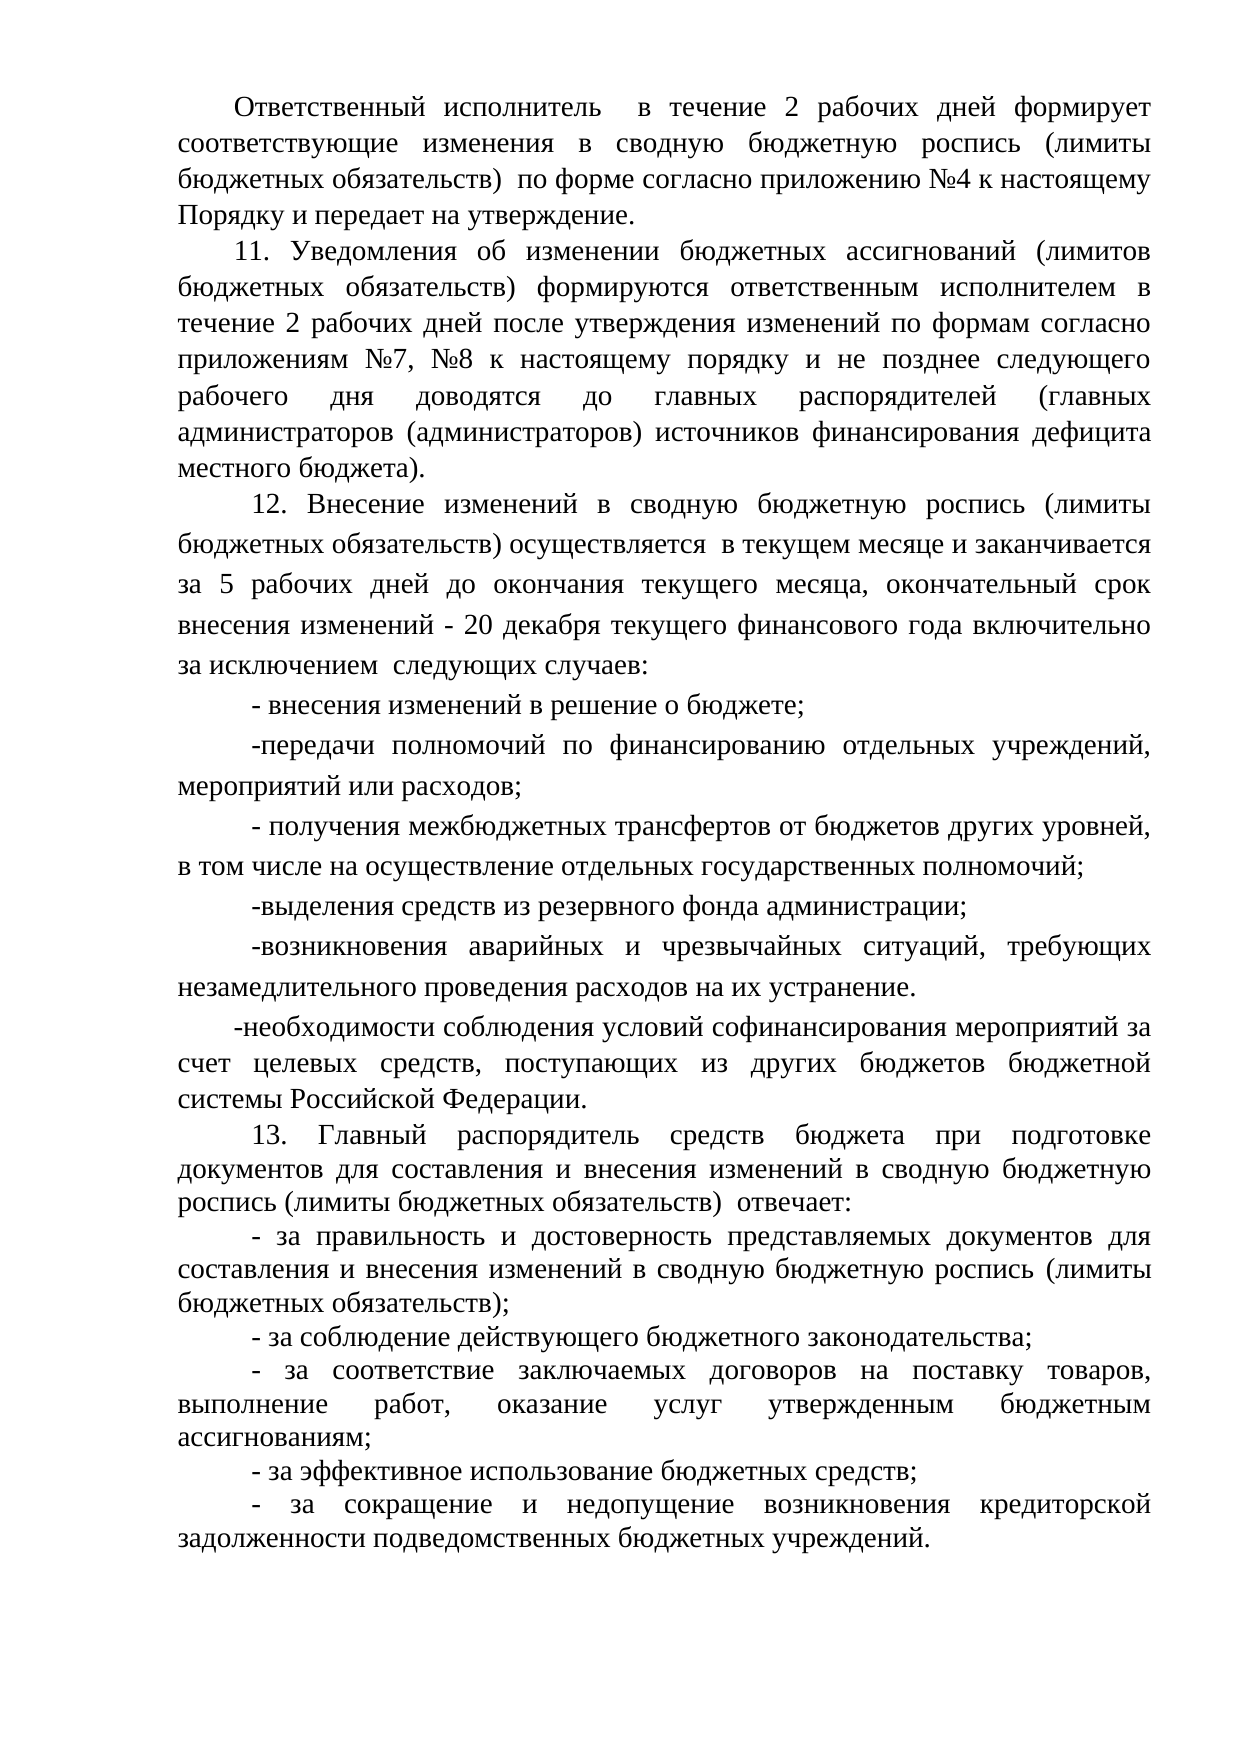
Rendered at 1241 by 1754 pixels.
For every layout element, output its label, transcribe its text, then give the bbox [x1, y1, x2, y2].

text - получения межбюджетных трансфертов от бюджетов других уровней, в том числе на осуществление отдельных государственных полномочий; [177, 808, 1152, 882]
text -передачи полномочий по финансированию отдельных учреждений, мероприятий или расходов; [177, 727, 1152, 801]
text -выделения средств из резервного фонда администрации; [177, 888, 1152, 922]
text - за правильность и достоверность представляемых документов для составления и внесения изменений в сводную бюджетную роспись (лимиты бюджетных обязательств); [177, 1218, 1152, 1319]
text - внесения изменений в решение о бюджете; [177, 687, 1152, 721]
text - за соответствие заключаемых договоров на поставку товаров, выполнение работ, оказание услуг утвержденным бюджетным ассигнованиям; [177, 1352, 1152, 1453]
text -необходимости соблюдения условий софинансирования мероприятий за счет целевых средств, поступающих из других бюджетов бюджетной системы Российской Федерации. [177, 1009, 1152, 1115]
text 13. Главный распорядитель средств бюджета при подготовке документов для составления и внесения изменений в сводную бюджетную роспись (лимиты бюджетных обязательств) отвечает: [177, 1117, 1152, 1218]
text - за соблюдение действующего бюджетного законодательства; [177, 1319, 1152, 1352]
text - за сокращение и недопущение возникновения кредиторской задолженности подведомственных бюджетных учреждений. [177, 1486, 1152, 1553]
text -возникновения аварийных и чрезвычайных ситуаций, требующих незамедлительного проведения расходов на их устранение. [177, 928, 1152, 1002]
text 11. Уведомления об изменении бюджетных ассигнований (лимитов бюджетных обязательств) формируются ответственным исполнителем в течение 2 рабочих дней после утверждения изменений по формам согласно приложениям №7, №8 к настоящему порядку и не позднее следующего рабочего дня доводятся до главных распорядителей (главных администраторов (администраторов) источников финансирования дефицита местного бюджета). [177, 233, 1152, 484]
text - за эффективное использование бюджетных средств; [177, 1453, 1152, 1486]
text Ответственный исполнитель в течение 2 рабочих дней формирует соответствующие изменения в сводную бюджетную роспись (лимиты бюджетных обязательств) по форме согласно приложению №4 к настоящему Порядку и передает на утверждение. [177, 89, 1152, 231]
text 12. Внесение изменений в сводную бюджетную роспись (лимиты бюджетных обязательств) осуществляется в текущем месяце и заканчивается за 5 рабочих дней до окончания текущего месяца, окончательный срок внесения изменений - 20 декабря текущего финансового года включительно за исключением следующих случаев: [177, 486, 1152, 681]
